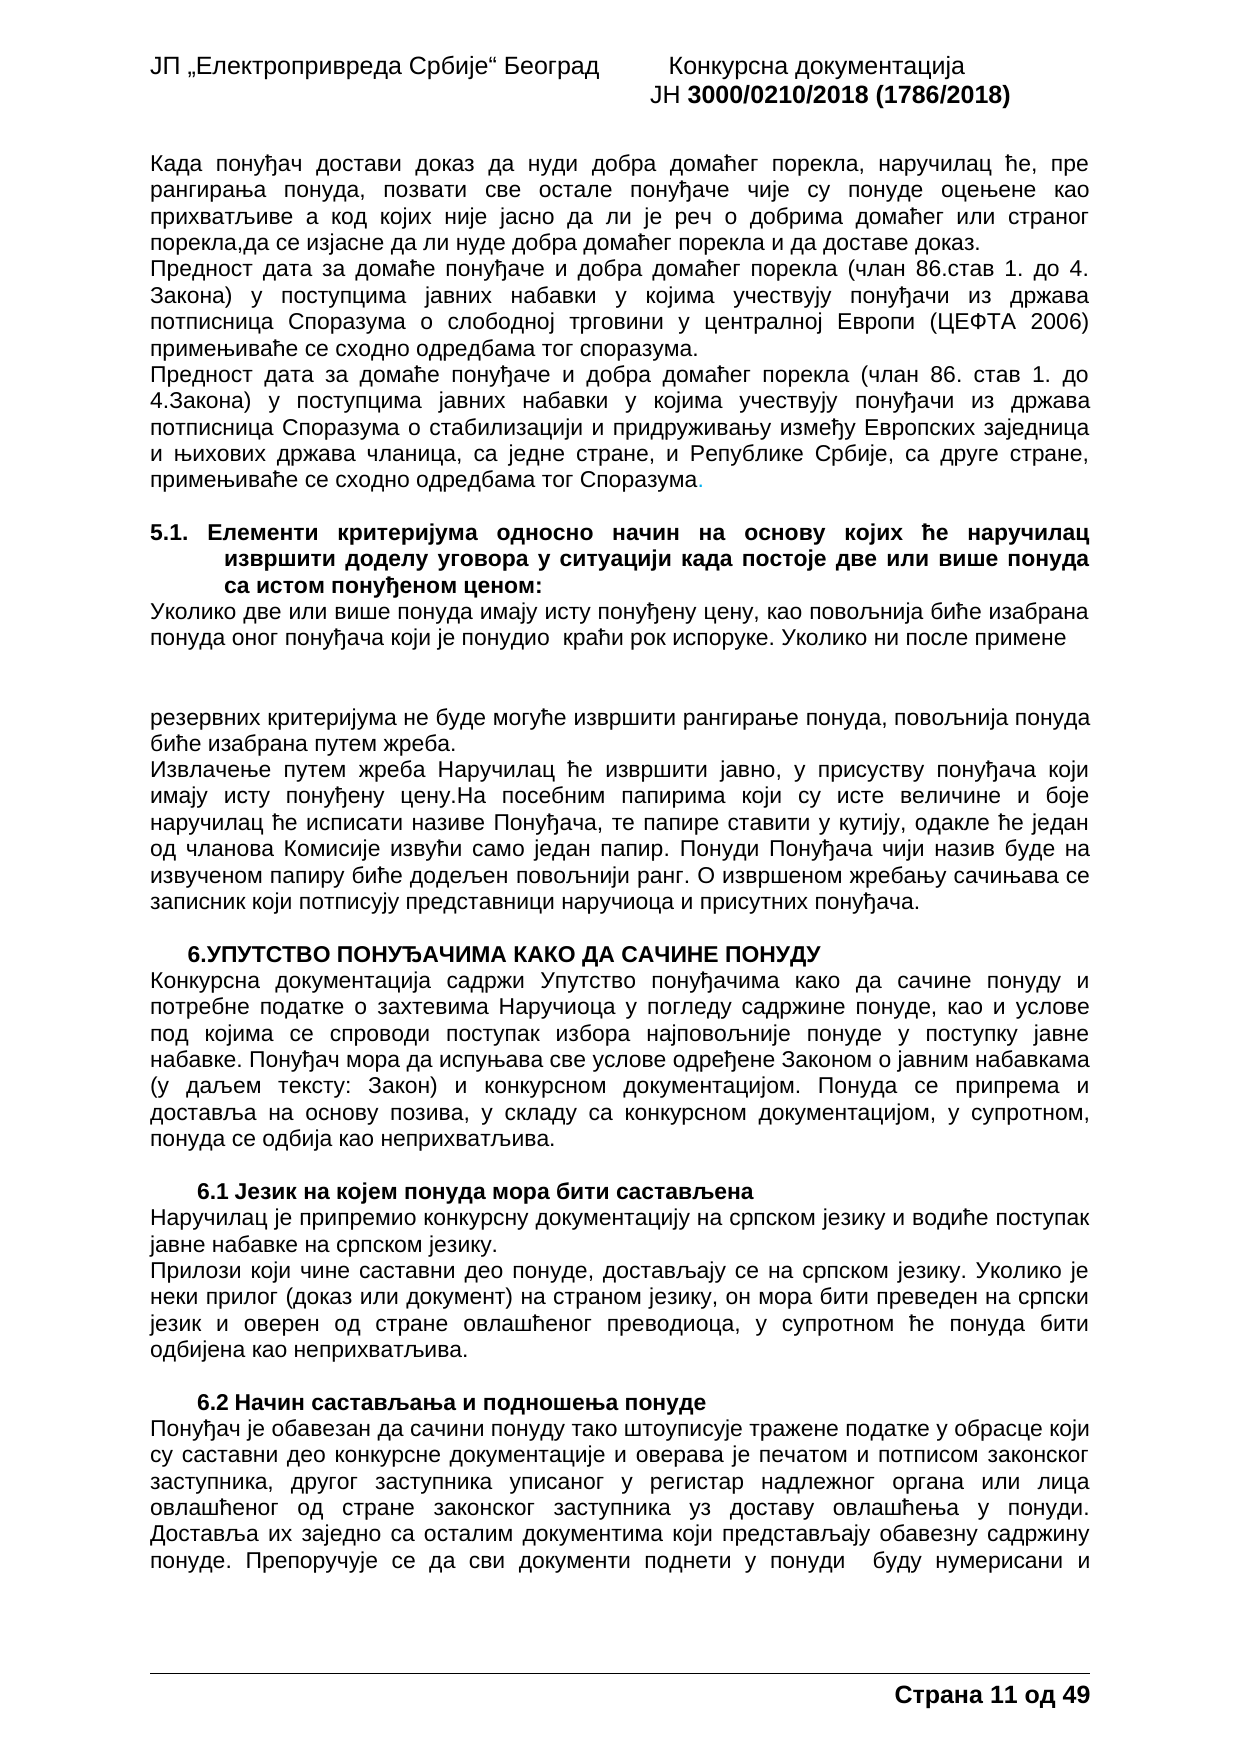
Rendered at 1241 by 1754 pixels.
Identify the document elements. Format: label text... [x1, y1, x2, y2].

text Када понуђач достави доказ да нуди добра домаћег порекла, наручилац ће, пре рангирања понуда, позвати све остале понуђаче чије су понуде оцењене као прихватљиве а код којих није јасно да ли је реч о добрима домаћег или страног порекла,да се изјасне да ли нуде добра домаћег порекла и да доставе доказ. [150, 150, 1090, 255]
text Прилози који чине саставни део понуде, достављају се на српском језику. Уколико је неки прилог (доказ или документ) на страном језику, он мора бити преведен на српски језик и оверен од стране овлашћеног преводиоца, у супротном ће понуда бити одбијена као неприхватљива. [150, 1257, 1090, 1362]
list Начин састављања и подношења понуде [197, 1389, 1090, 1415]
text Предност дата за домаће понуђаче и добра домаћег порекла (члан 86.став 1. до 4. Закона) у поступцима јавних набавки у којима учествују понуђачи из држава потписница Споразума о слободној трговини у централној Европи (ЦЕФТА 2006) примењиваће се сходно одредбама тог споразума. [150, 255, 1090, 361]
text Извлачење путем жреба Наручилац ће извршити јавно, у присуству понуђача који имају исту понуђену цену.На посебним папирима који су исте величине и боје наручилац ће исписати називе Понуђача, те папире ставити у кутију, одакле ће један од чланова Комисије извући само један папир. Понуди Понуђача чији назив буде на извученом папиру биће додељен повољнији ранг. О извршеном жребању сачињава се записник који потписују представници наручиоца и присутних понуђача. [150, 756, 1090, 914]
text Уколико две или више понуда имају исту понуђену цену, као повољнија биће изабрана понуда оног понуђача који је понудио краћи рок испоруке. Уколико ни после примене [150, 598, 1090, 651]
text Конкурсна документација садржи Упутство понуђачима како да сачине понуду и потребне податке о захтевима Наручиоца у погледу садржине понуде, као и услове под којима се спроводи поступак избора најповољније понуде у поступку јавне набавке. Понуђач мора да испуњава све услове одређене Законом о јавним набавкама (у даљем тексту: Закон) и конкурсном документацијом. Понуда се припрема и доставља на основу позива, у складу са конкурсном документацијом, у супротном, понуда се одбија као неприхватљива. [150, 967, 1090, 1151]
text Наручилац је припремио конкурсну документацију на српском језику и водиће поступак јавне набавке на српском језику. [150, 1204, 1090, 1257]
subtitle 5.1. Елементи критеријума односно начин на основу којих ће наручилац извршити доделу уговора у ситуацији када постоје две или више понуда са истом понуђеном ценом: [150, 519, 1090, 598]
text Предност дата за домаће понуђаче и добра домаћег порекла (члан 86. став 1. до 4.Закона) у поступцима јавних набавки у којима учествују понуђачи из држава потписница Споразума о стабилизацији и придруживању између Европских заједница и њихових држава чланица, са једне стране, и Републике Србије, са друге стране, примењиваће се сходно одредбама тог Споразума. [150, 361, 1090, 493]
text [150, 1415, 1090, 1573]
text резервних критеријума не буде могуће извршити рангирање понуда, повољнија понуда биће изабрана путем жреба. [150, 703, 1090, 756]
list Језик на којем понуда мора бити састављена [197, 1178, 1090, 1204]
text 6.УПУТСТВО ПОНУЂАЧИМА КАКО ДА САЧИНЕ ПОНУДУ [187, 941, 1090, 967]
